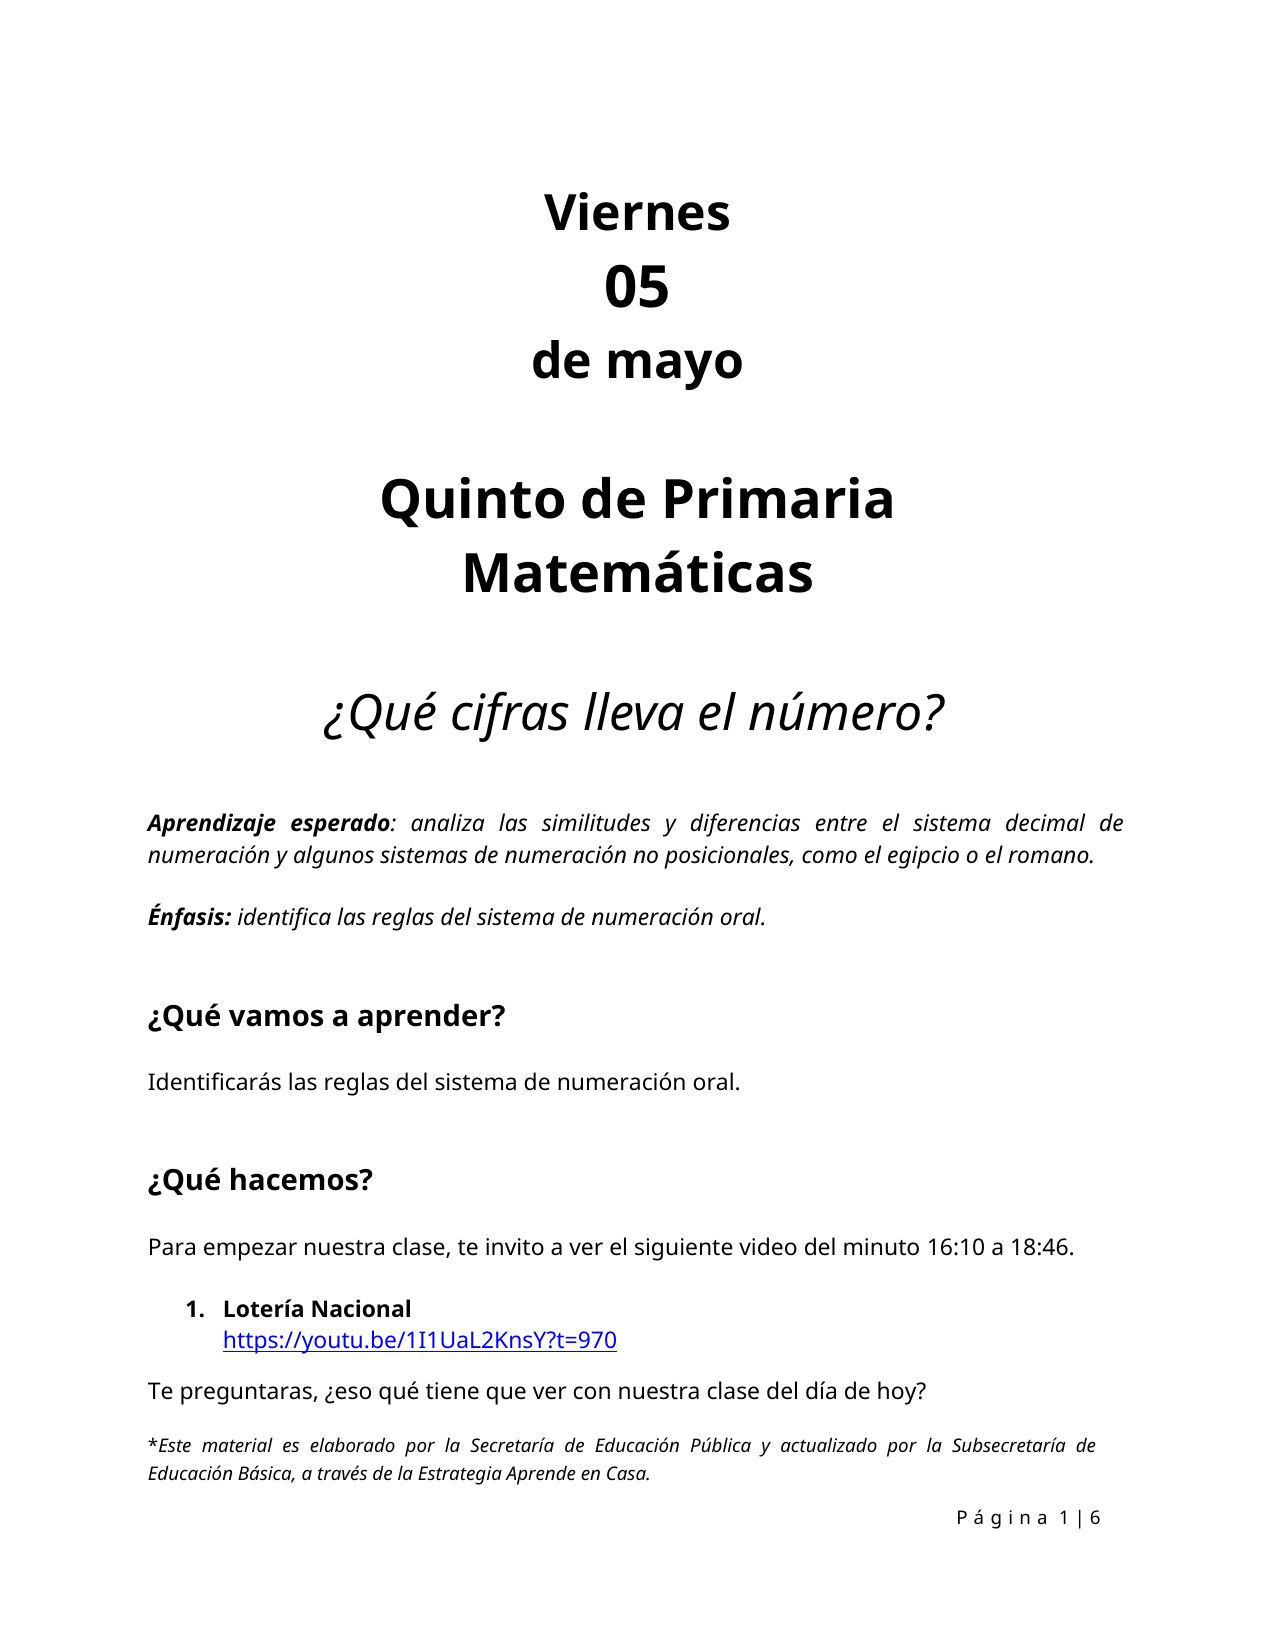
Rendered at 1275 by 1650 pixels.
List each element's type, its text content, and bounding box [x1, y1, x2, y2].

text Te preguntaras, ¿eso qué tiene que ver con nuestra clase del día de hoy? [148, 1374, 1127, 1406]
text 05 [148, 245, 1127, 325]
text ¿Qué hacemos? [148, 1159, 1127, 1199]
text Quinto de Primaria [148, 461, 1127, 535]
text https://youtu.be/1I1UaL2KnsY?t=970 [148, 1324, 1127, 1355]
text Identificarás las reglas del sistema de numeración oral. [148, 1066, 1127, 1097]
text Matemáticas [148, 535, 1127, 608]
text Viernes [148, 177, 1127, 245]
text Énfasis: identifica las reglas del sistema de numeración oral. [148, 901, 1127, 932]
text ¿Qué vamos a aprender? [148, 995, 1127, 1034]
list Lotería Nacional [185, 1293, 1127, 1324]
text Aprendizaje esperado: analiza las similitudes y diferencias entre el sistema decimal de numeración y algunos sistemas de numeración no posicionales, como el egipcio o el romano. [148, 807, 1127, 870]
text ¿Qué cifras lleva el número? [148, 677, 1127, 745]
text Para empezar nuestra clase, te invito a ver el siguiente video del minuto 16:10 a 18:46. [148, 1230, 1127, 1262]
text de mayo [148, 325, 1127, 393]
